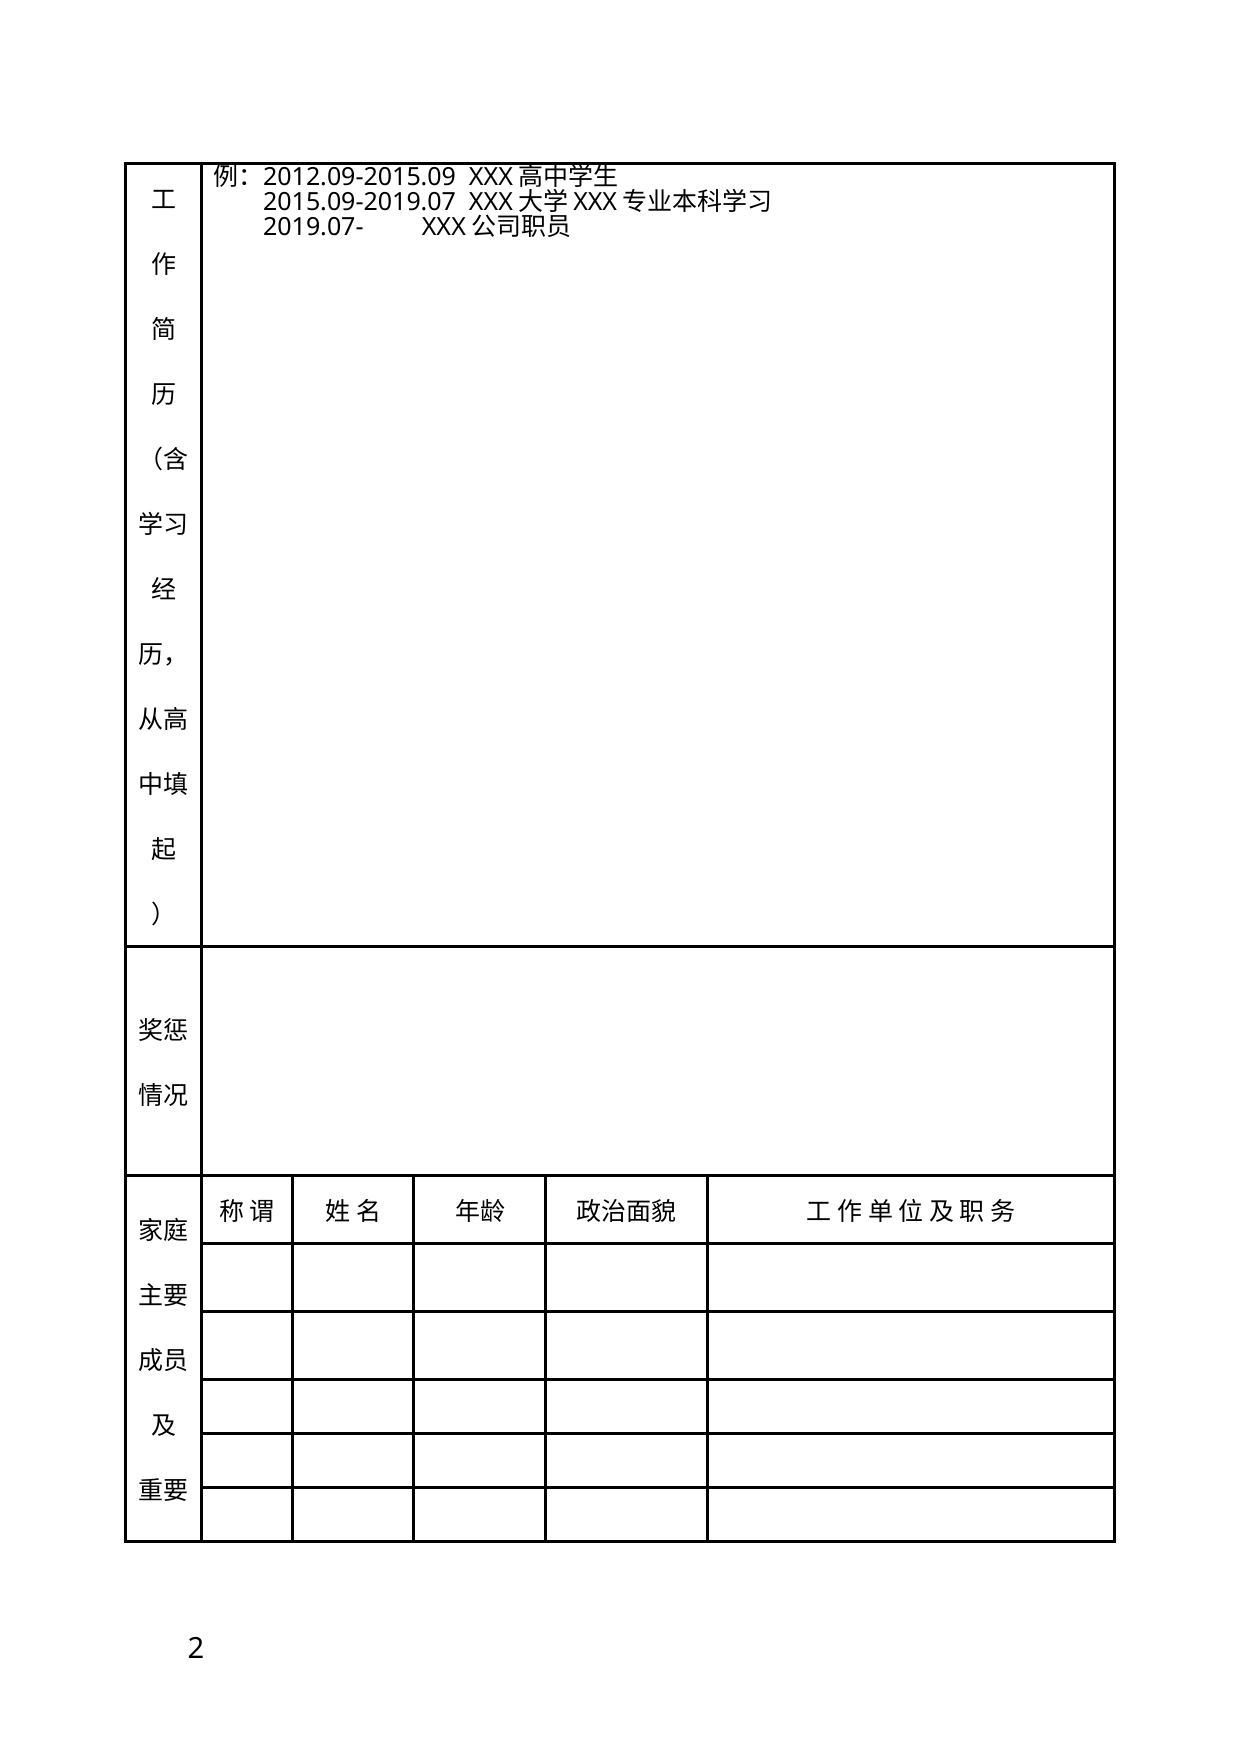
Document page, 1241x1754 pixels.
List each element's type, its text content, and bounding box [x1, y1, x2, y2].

table_cell [415, 1245, 544, 1310]
table_cell [294, 1435, 412, 1486]
table_cell [709, 1435, 1113, 1486]
table_cell [547, 1313, 706, 1378]
table_cell 奖惩情况 [127, 948, 200, 1174]
table_cell [294, 1245, 412, 1310]
table_cell [547, 1489, 706, 1539]
table_cell [294, 1489, 412, 1539]
table_cell [415, 1489, 544, 1539]
table_cell [203, 948, 1113, 1174]
table_cell [203, 1313, 291, 1378]
table_cell 姓 名 [294, 1177, 412, 1242]
table_cell [415, 1313, 544, 1378]
table_cell [709, 1313, 1113, 1378]
table_cell 工 作 简 历（含学习经 历，从高中填起 ） [127, 165, 200, 945]
table_cell [709, 1381, 1113, 1432]
table_cell 称 谓 [203, 1177, 291, 1242]
table_cell [547, 1435, 706, 1486]
table_cell [294, 1381, 412, 1432]
table_cell [203, 1245, 291, 1310]
table_cell [709, 1245, 1113, 1310]
table_cell [415, 1381, 544, 1432]
table_cell [203, 1435, 291, 1486]
table_cell [294, 1313, 412, 1378]
table_cell [203, 1489, 291, 1539]
table_cell [203, 1381, 291, 1432]
table_cell 家庭主要成员及 重要社会关系 [127, 1177, 200, 1539]
table_cell [415, 1435, 544, 1486]
table_cell 年龄 [415, 1177, 544, 1242]
table_cell 例：2012.09-2015.09 XXX高中学生 2015.09-2019.07 XXX大学XXX专业本科学习 2019.07- XXX公司职员 [203, 165, 1113, 945]
table_cell 政治面貌 [547, 1177, 706, 1242]
table_cell 工 作 单 位 及 职 务 [709, 1177, 1113, 1242]
table_cell [547, 1245, 706, 1310]
table_cell [547, 1381, 706, 1432]
table_cell [709, 1489, 1113, 1539]
